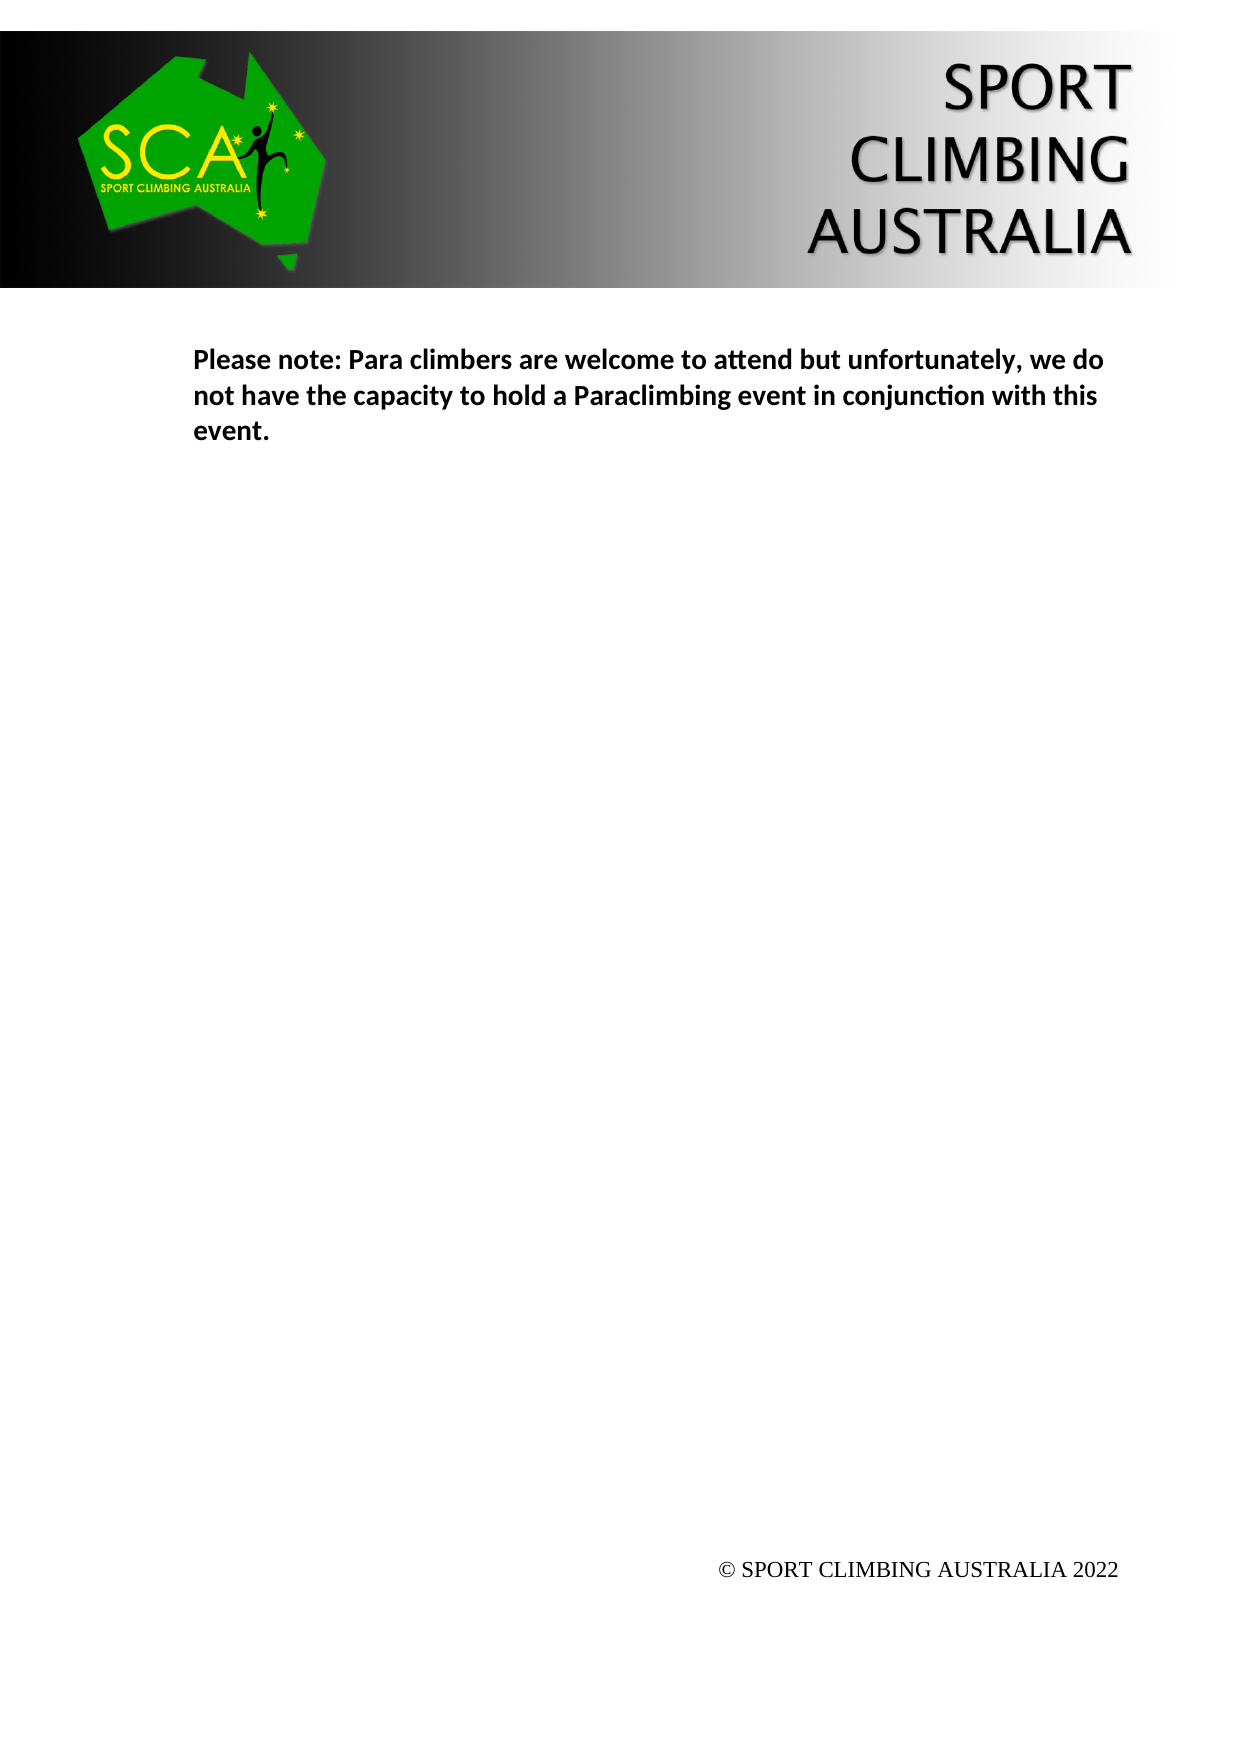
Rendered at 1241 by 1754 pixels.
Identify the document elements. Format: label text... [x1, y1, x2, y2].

text Please note: Para climbers are welcome to attend but unfortunately, we do not have the capacity to hold a Paraclimbing event in conjunction with this event. [193, 341, 1122, 448]
picture [0, 31, 1241, 288]
